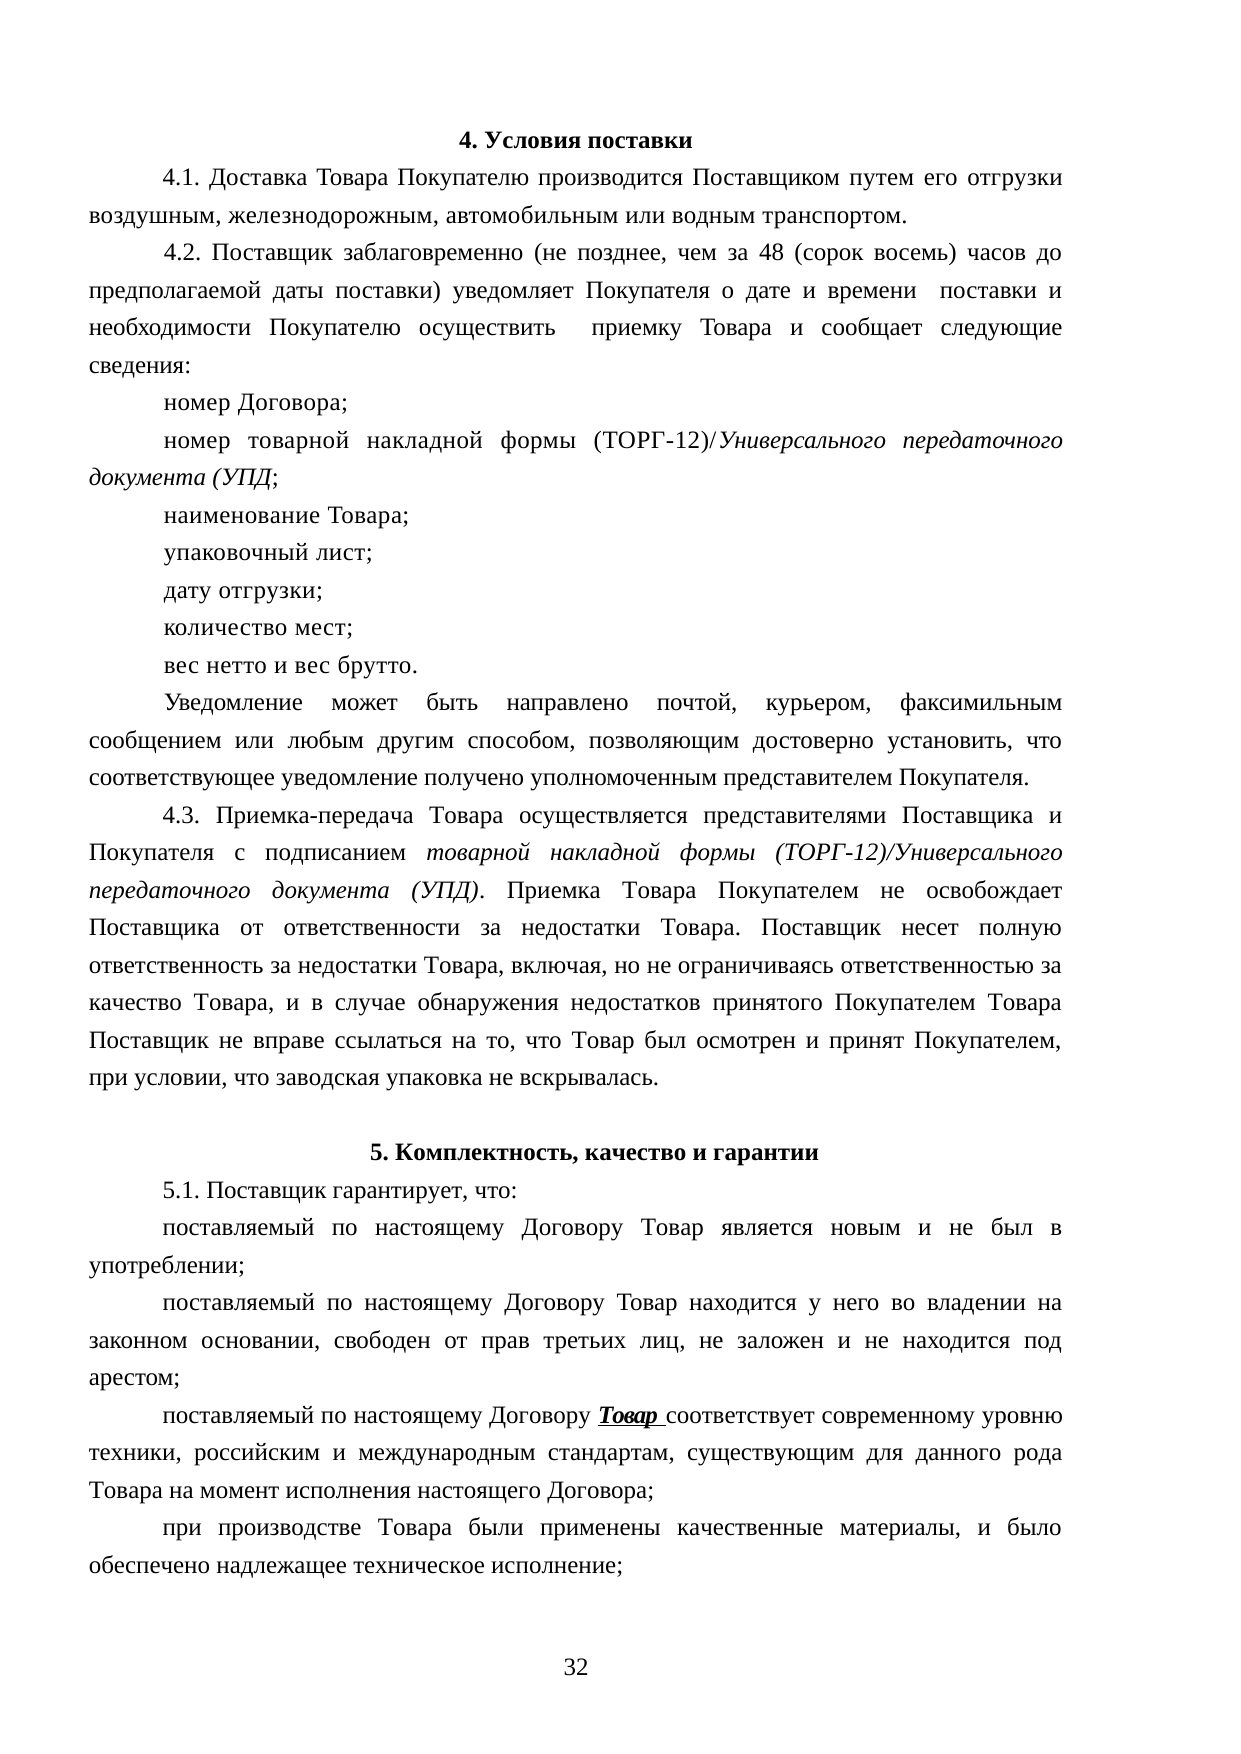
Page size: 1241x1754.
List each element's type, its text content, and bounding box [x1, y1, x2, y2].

text 4. Условия поставки [88, 118, 1063, 156]
text поставляемый по настоящему Договору Товар находится у него во владении на законном основании, свободен от прав третьих лиц, не заложен и не находится под арестом; [88, 1281, 1063, 1393]
text 5. Комплектность, качество и гарантии [88, 1131, 1063, 1168]
text 5.1. Поставщик гарантирует, что: [88, 1168, 1063, 1206]
text вес нетто и вес брутто. [88, 643, 1063, 681]
text номер товарной накладной формы (ТОРГ-12)/Универсального передаточного документа (УПД; [88, 418, 1063, 493]
text 4.2. Поставщик заблаговременно (не позднее, чем за 48 (сорок восемь) часов до предполагаемой даты поставки) уведомляет Покупателя о дате и времени поставки и необходимости Покупателю осуществить приемку Товара и сообщает следующие сведения: [88, 231, 1063, 381]
text количество мест; [88, 606, 1063, 643]
text упаковочный лист; [88, 531, 1063, 568]
text номер Договора; [88, 381, 1063, 418]
text наименование Товара; [88, 493, 1063, 531]
text поставляемый по настоящему Договору Товар является новым и не был в употреблении; [88, 1206, 1063, 1281]
text поставляемый по настоящему Договору Товар соответствует современному уровню техники, российским и международным стандартам, существующим для данного рода Товара на момент исполнения настоящего Договора; [88, 1393, 1063, 1506]
text Уведомление может быть направлено почтой, курьером, факсимильным сообщением или любым другим способом, позволяющим достоверно установить, что соответствующее уведомление получено уполномоченным представителем Покупателя. [88, 681, 1063, 793]
text 4.3. Приемка-передача Товара осуществляется представителями Поставщика и Покупателя с подписанием товарной накладной формы (ТОРГ-12)/Универсального передаточного документа (УПД). Приемка Товара Покупателем не освобождает Поставщика от ответственности за недостатки Товара. Поставщик несет полную ответственность за недостатки Товара, включая, но не ограничиваясь ответственностью за качество Товара, и в случае обнаружения недостатков принятого Покупателем Товара Поставщик не вправе ссылаться на то, что Товар был осмотрен и принят Покупателем, при условии, что заводская упаковка не вскрывалась. [88, 793, 1063, 1093]
text дату отгрузки; [88, 568, 1063, 606]
text при производстве Товара были применены качественные материалы, и было обеспечено надлежащее техническое исполнение; [88, 1506, 1063, 1581]
text 4.1. Доставка Товара Покупателю производится Поставщиком путем его отгрузки воздушным, железнодорожным, автомобильным или водным транспортом. [88, 156, 1063, 231]
